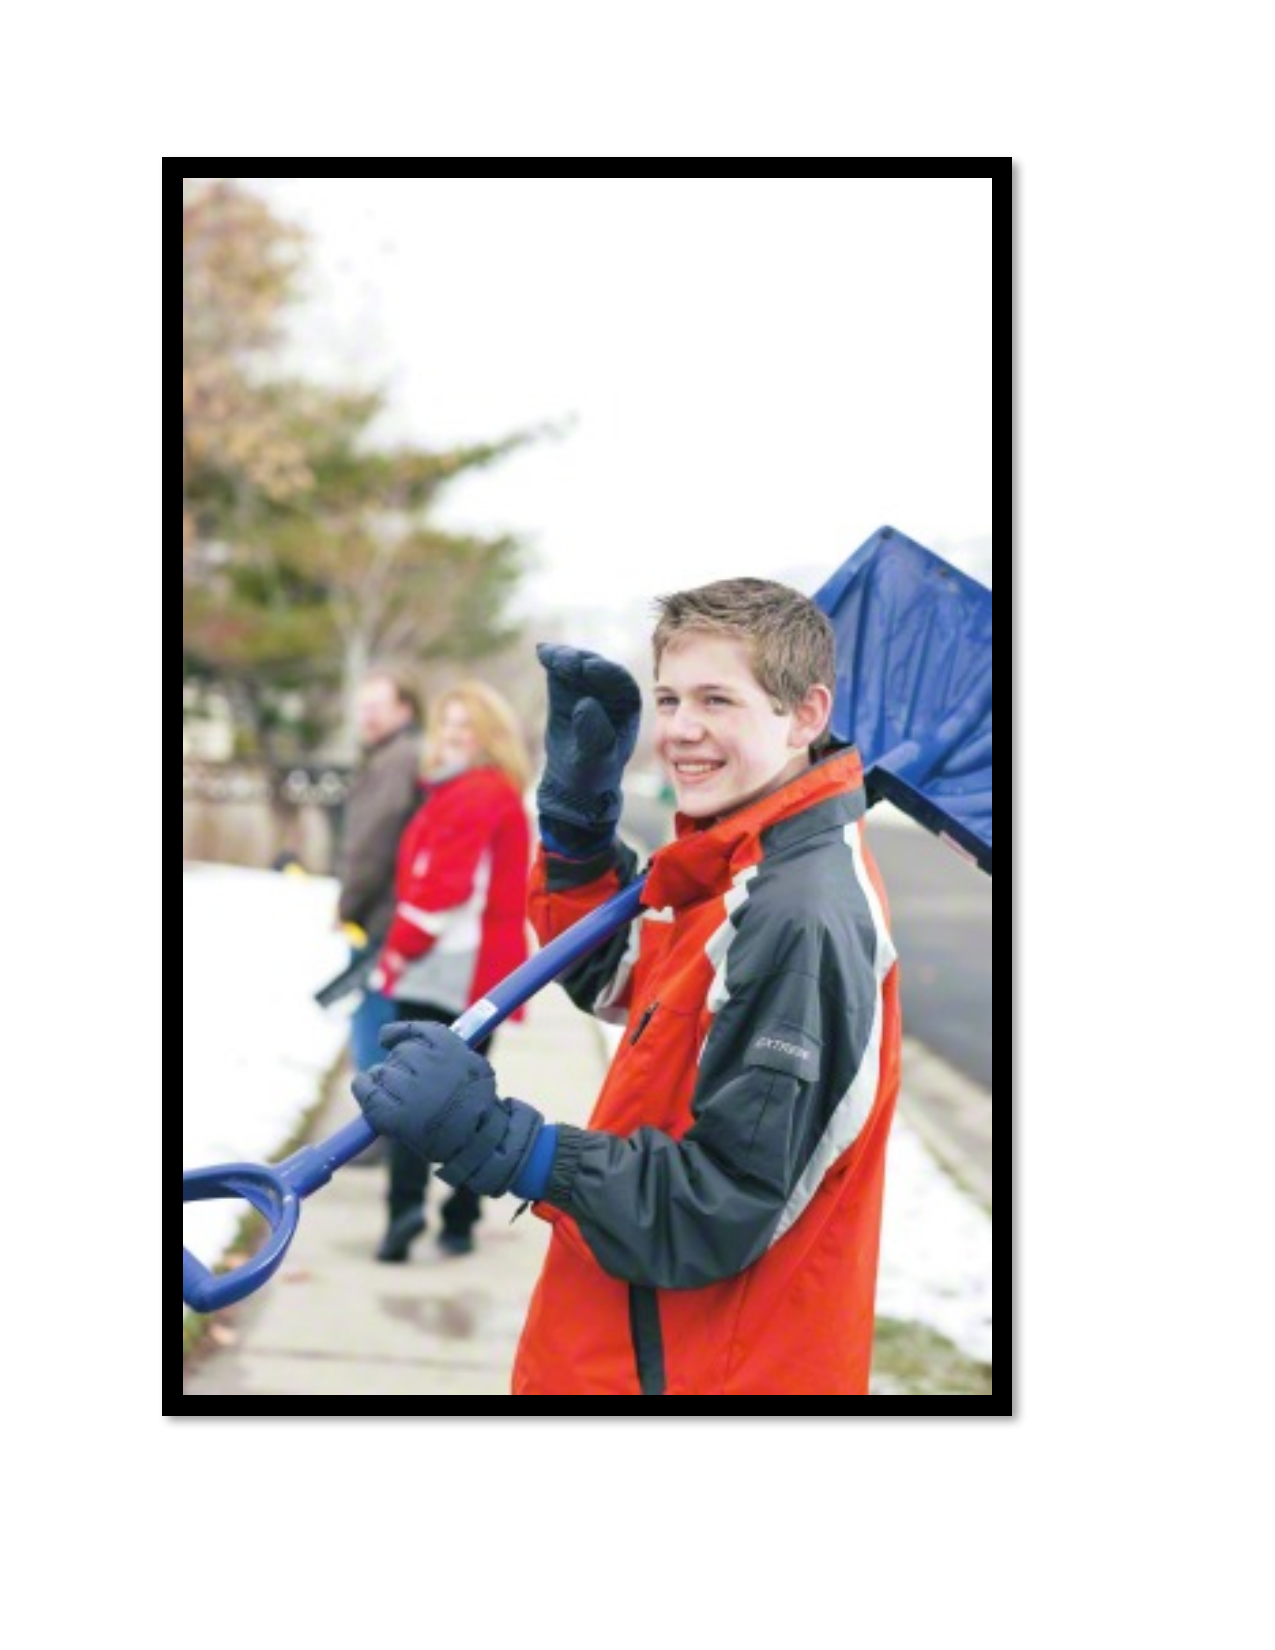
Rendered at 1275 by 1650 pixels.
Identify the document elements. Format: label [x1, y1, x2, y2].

picture [183, 178, 992, 1395]
